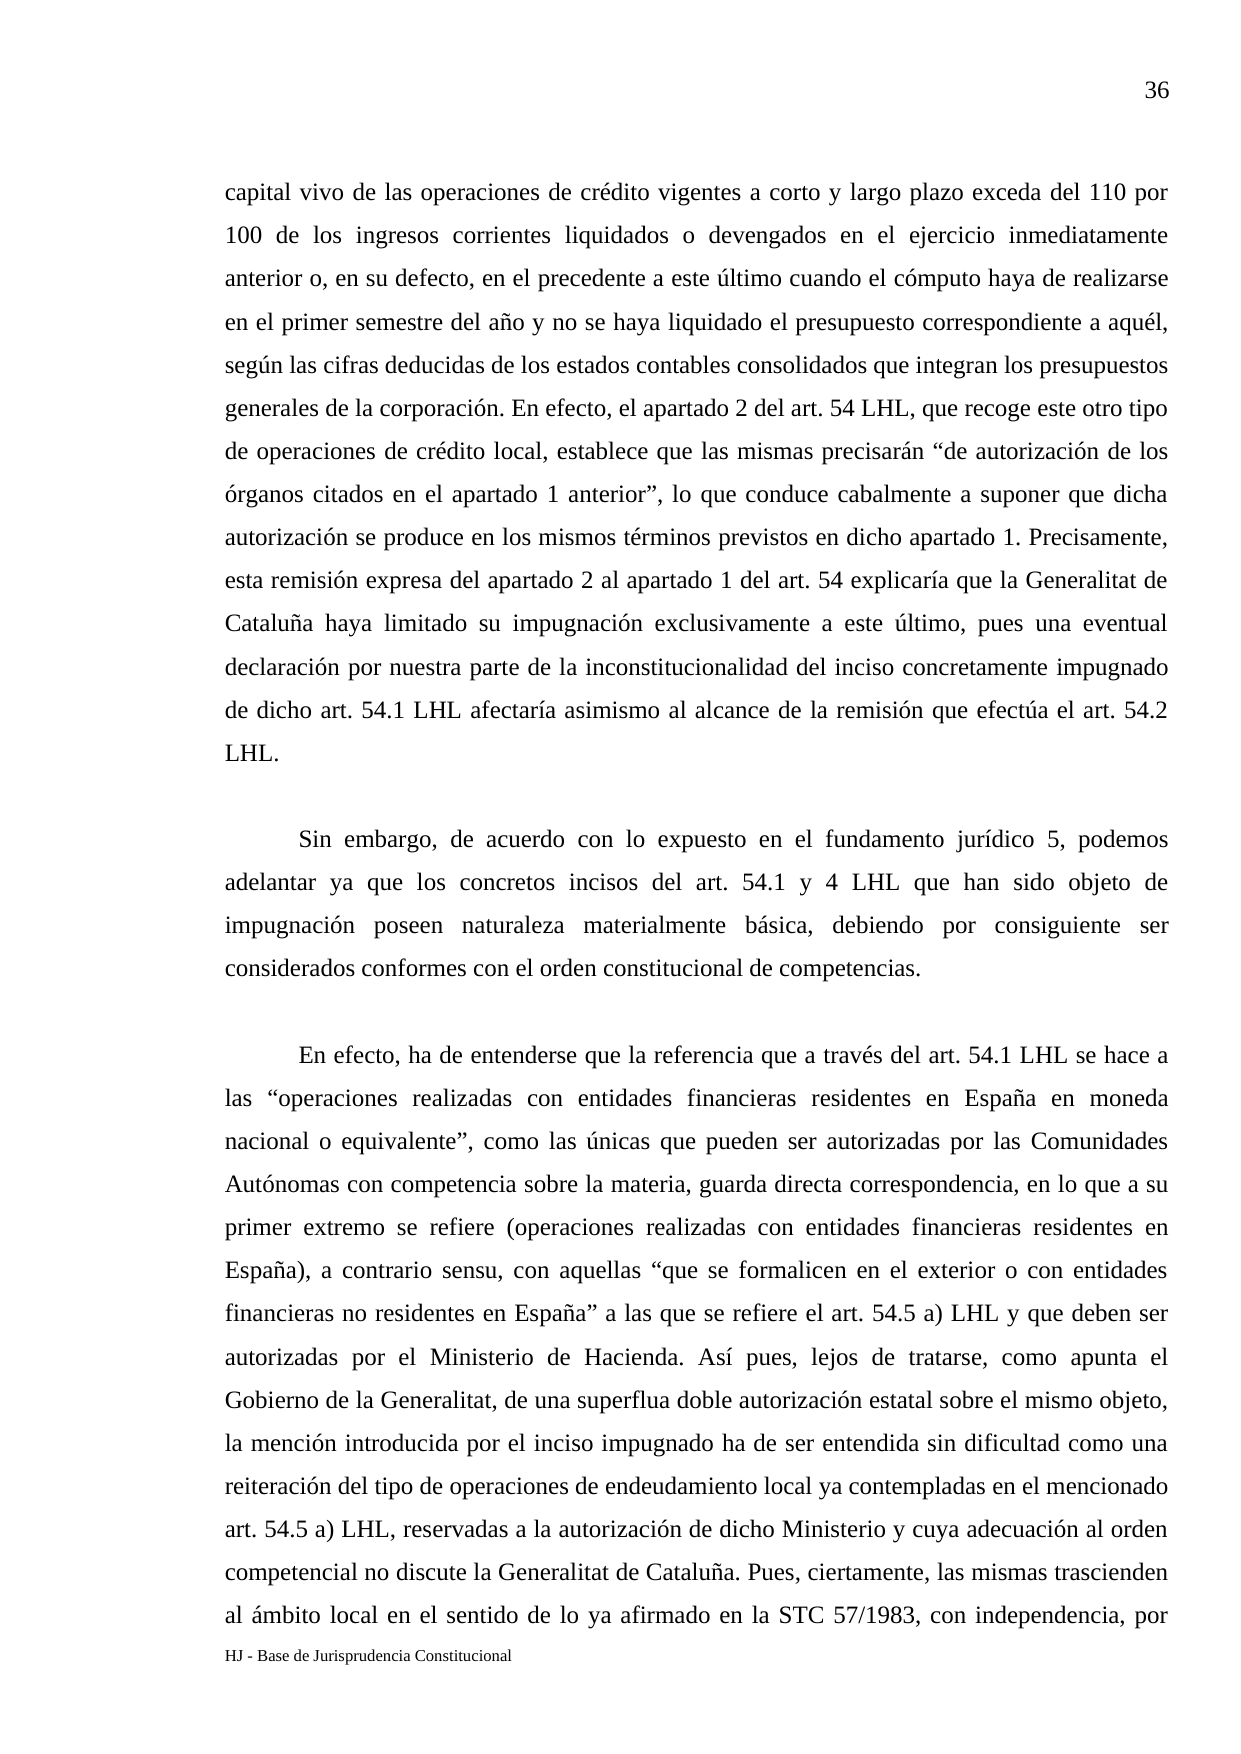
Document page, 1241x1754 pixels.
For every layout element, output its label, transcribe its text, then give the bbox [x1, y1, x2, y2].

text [224, 1040, 1169, 1629]
text Sin embargo, de acuerdo con lo expuesto en el fundamento jurídico 5, podemos adelantar ya que los concretos incisos del art. 54.1 y 4 LHL que han sido objeto de impugnación poseen naturaleza materialmente básica, debiendo por consiguiente ser considerados conformes con el orden constitucional de competencias. [224, 824, 1169, 982]
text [224, 177, 1169, 767]
